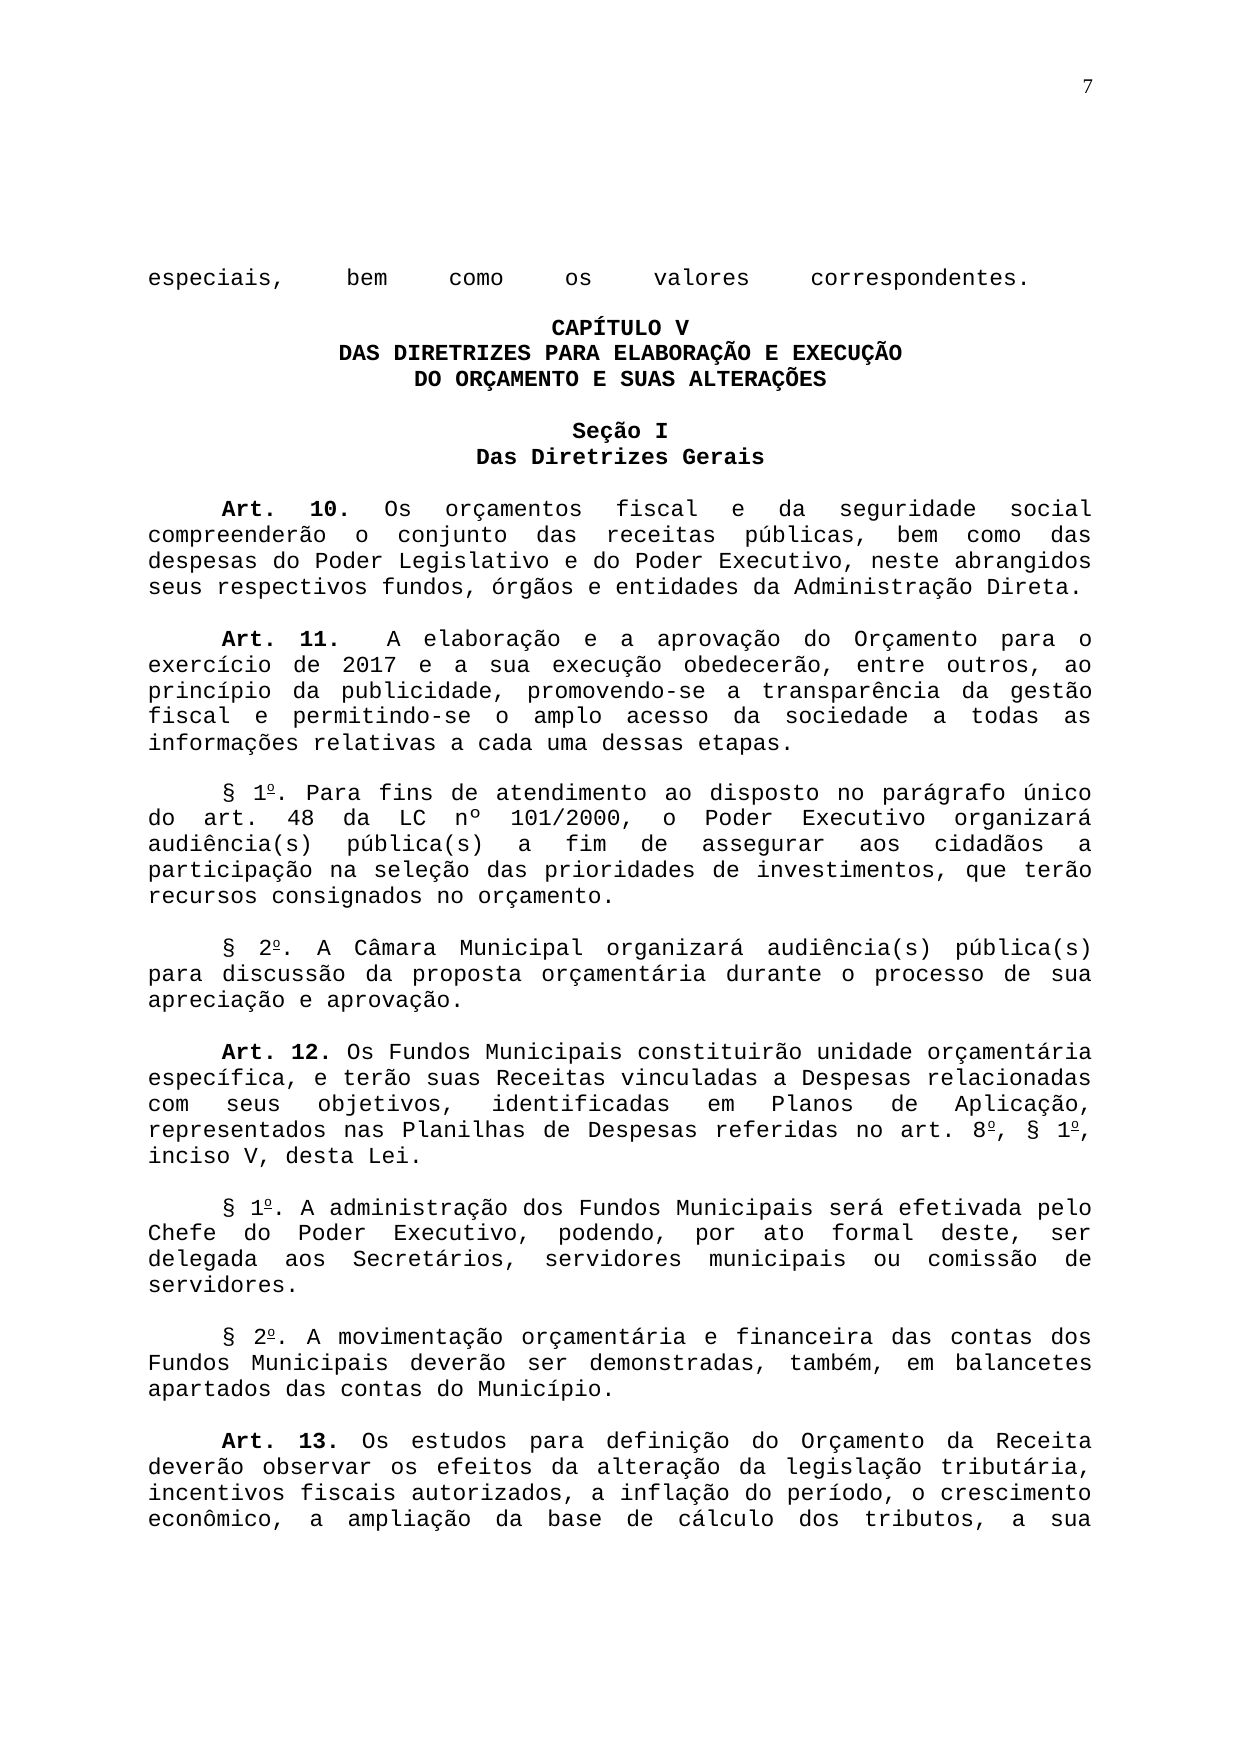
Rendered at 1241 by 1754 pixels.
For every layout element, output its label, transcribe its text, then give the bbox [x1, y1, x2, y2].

text § 2o. A Câmara Municipal organizará audiência(s) pública(s) para discussão da proposta orçamentária durante o processo de sua apreciação e aprovação. [148, 936, 1092, 1014]
text CAPÍTULO V [148, 316, 1092, 342]
text § 1o. A administração dos Fundos Municipais será efetivada pelo Chefe do Poder Executivo, podendo, por ato formal deste, ser delegada aos Secretários, servidores municipais ou comissão de servidores. [148, 1196, 1092, 1299]
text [148, 266, 1092, 316]
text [148, 1429, 1092, 1533]
text Art. 11. A elaboração e a aprovação do Orçamento para o exercício de 2017 e a sua execução obedecerão, entre outros, ao princípio da publicidade, promovendo-se a transparência da gestão fiscal e permitindo-se o amplo acesso da sociedade a todas as informações relativas a cada uma dessas etapas. [148, 627, 1092, 757]
text Seção I [148, 419, 1092, 446]
text DAS DIRETRIZES PARA ELABORAÇÃO E EXECUÇÃO [148, 342, 1092, 368]
text Art. 10. Os orçamentos fiscal e da seguridade social compreenderão o conjunto das receitas públicas, bem como das despesas do Poder Legislativo e do Poder Executivo, neste abrangidos seus respectivos fundos, órgãos e entidades da Administração Direta. [148, 497, 1092, 601]
text § 2o. A movimentação orçamentária e financeira das contas dos Fundos Municipais deverão ser demonstradas, também, em balancetes apartados das contas do Município. [148, 1326, 1092, 1403]
text DO ORÇAMENTO E SUAS ALTERAÇÕES [148, 368, 1092, 394]
text Das Diretrizes Gerais [148, 446, 1092, 471]
text Art. 12. Os Fundos Municipais constituirão unidade orçamentária específica, e terão suas Receitas vinculadas a Despesas relacionadas com seus objetivos, identificadas em Planos de Aplicação, representados nas Planilhas de Despesas referidas no art. 8o, § 1o, inciso V, desta Lei. [148, 1040, 1092, 1170]
text § 1o. Para fins de atendimento ao disposto no parágrafo único do art. 48 da LC nº 101/2000, o Poder Executivo organizará audiência(s) pública(s) a fim de assegurar aos cidadãos a participação na seleção das prioridades de investimentos, que terão recursos consignados no orçamento. [148, 781, 1092, 911]
